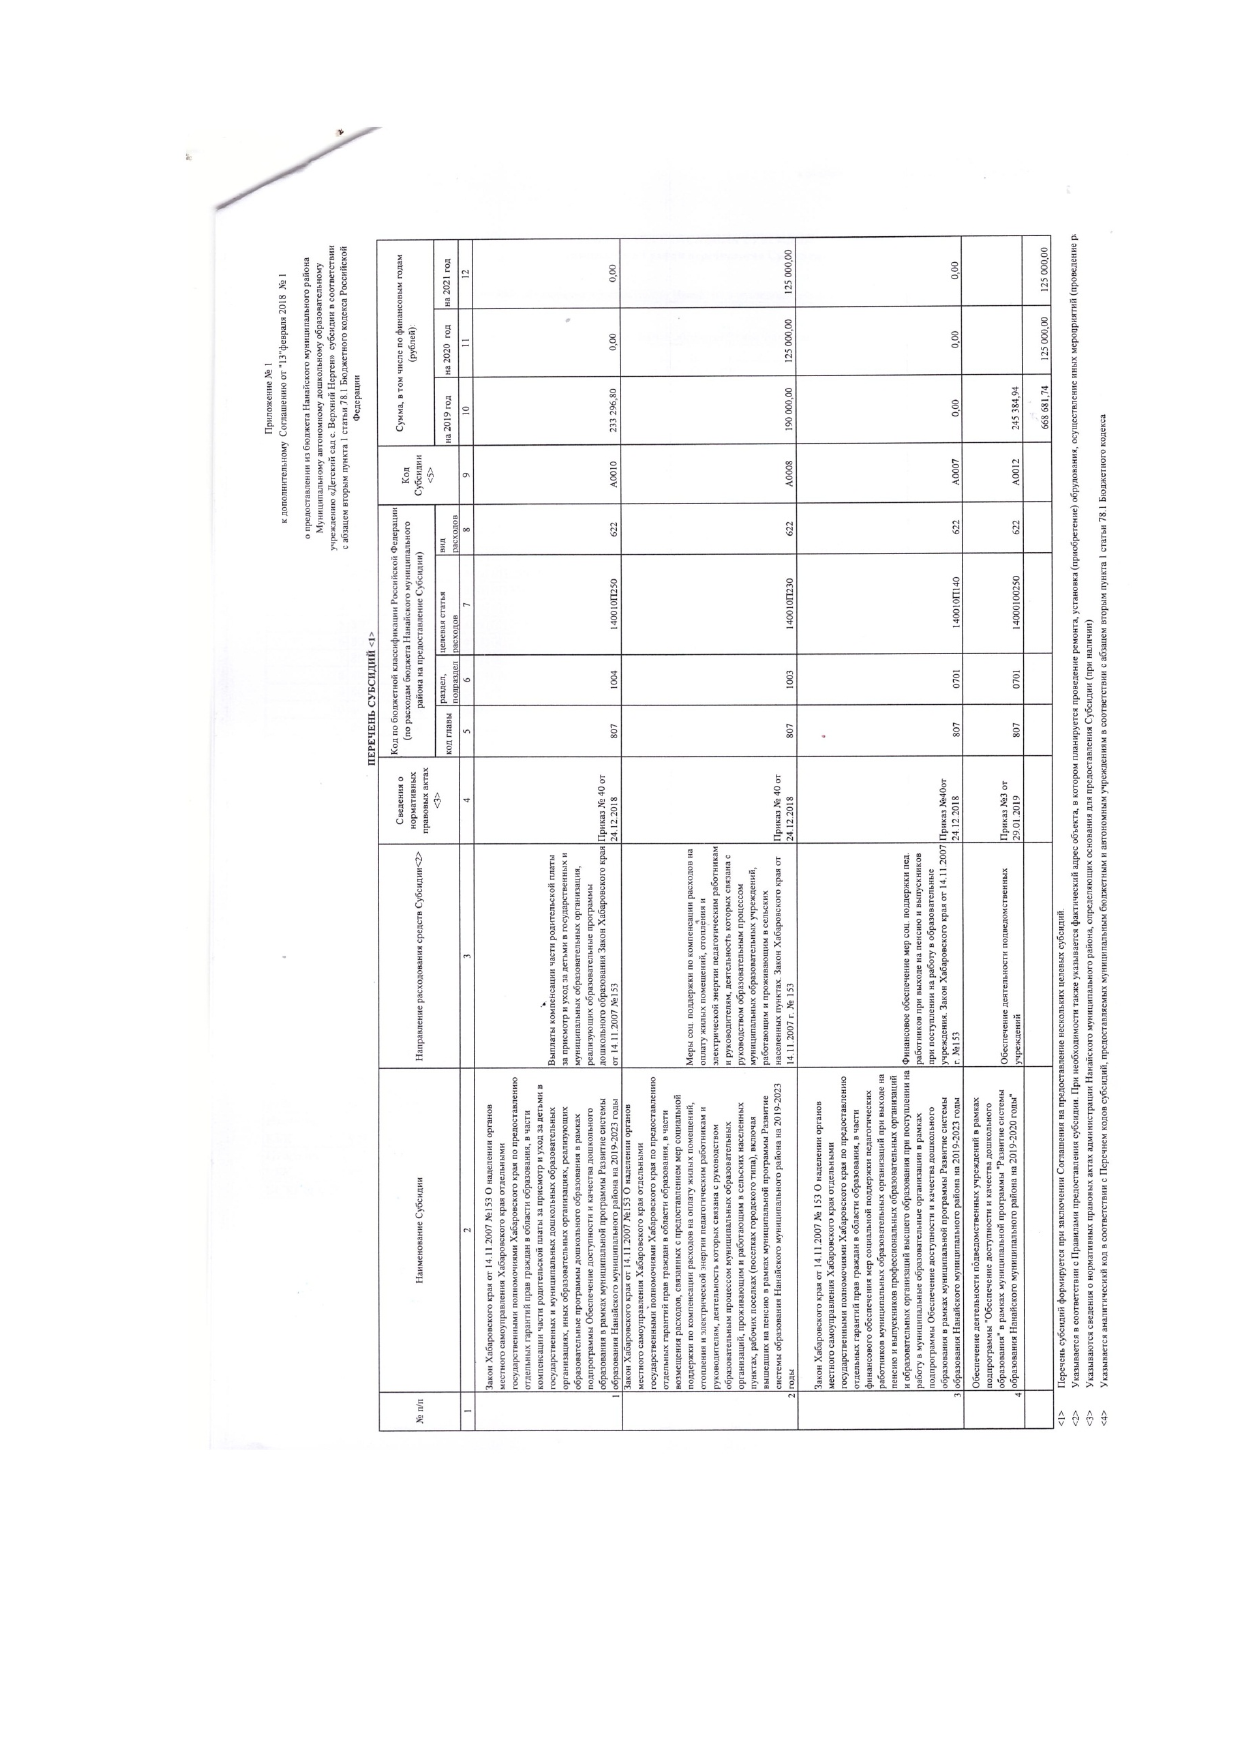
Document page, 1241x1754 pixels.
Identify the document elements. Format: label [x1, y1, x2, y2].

picture [177, 118, 1151, 1458]
